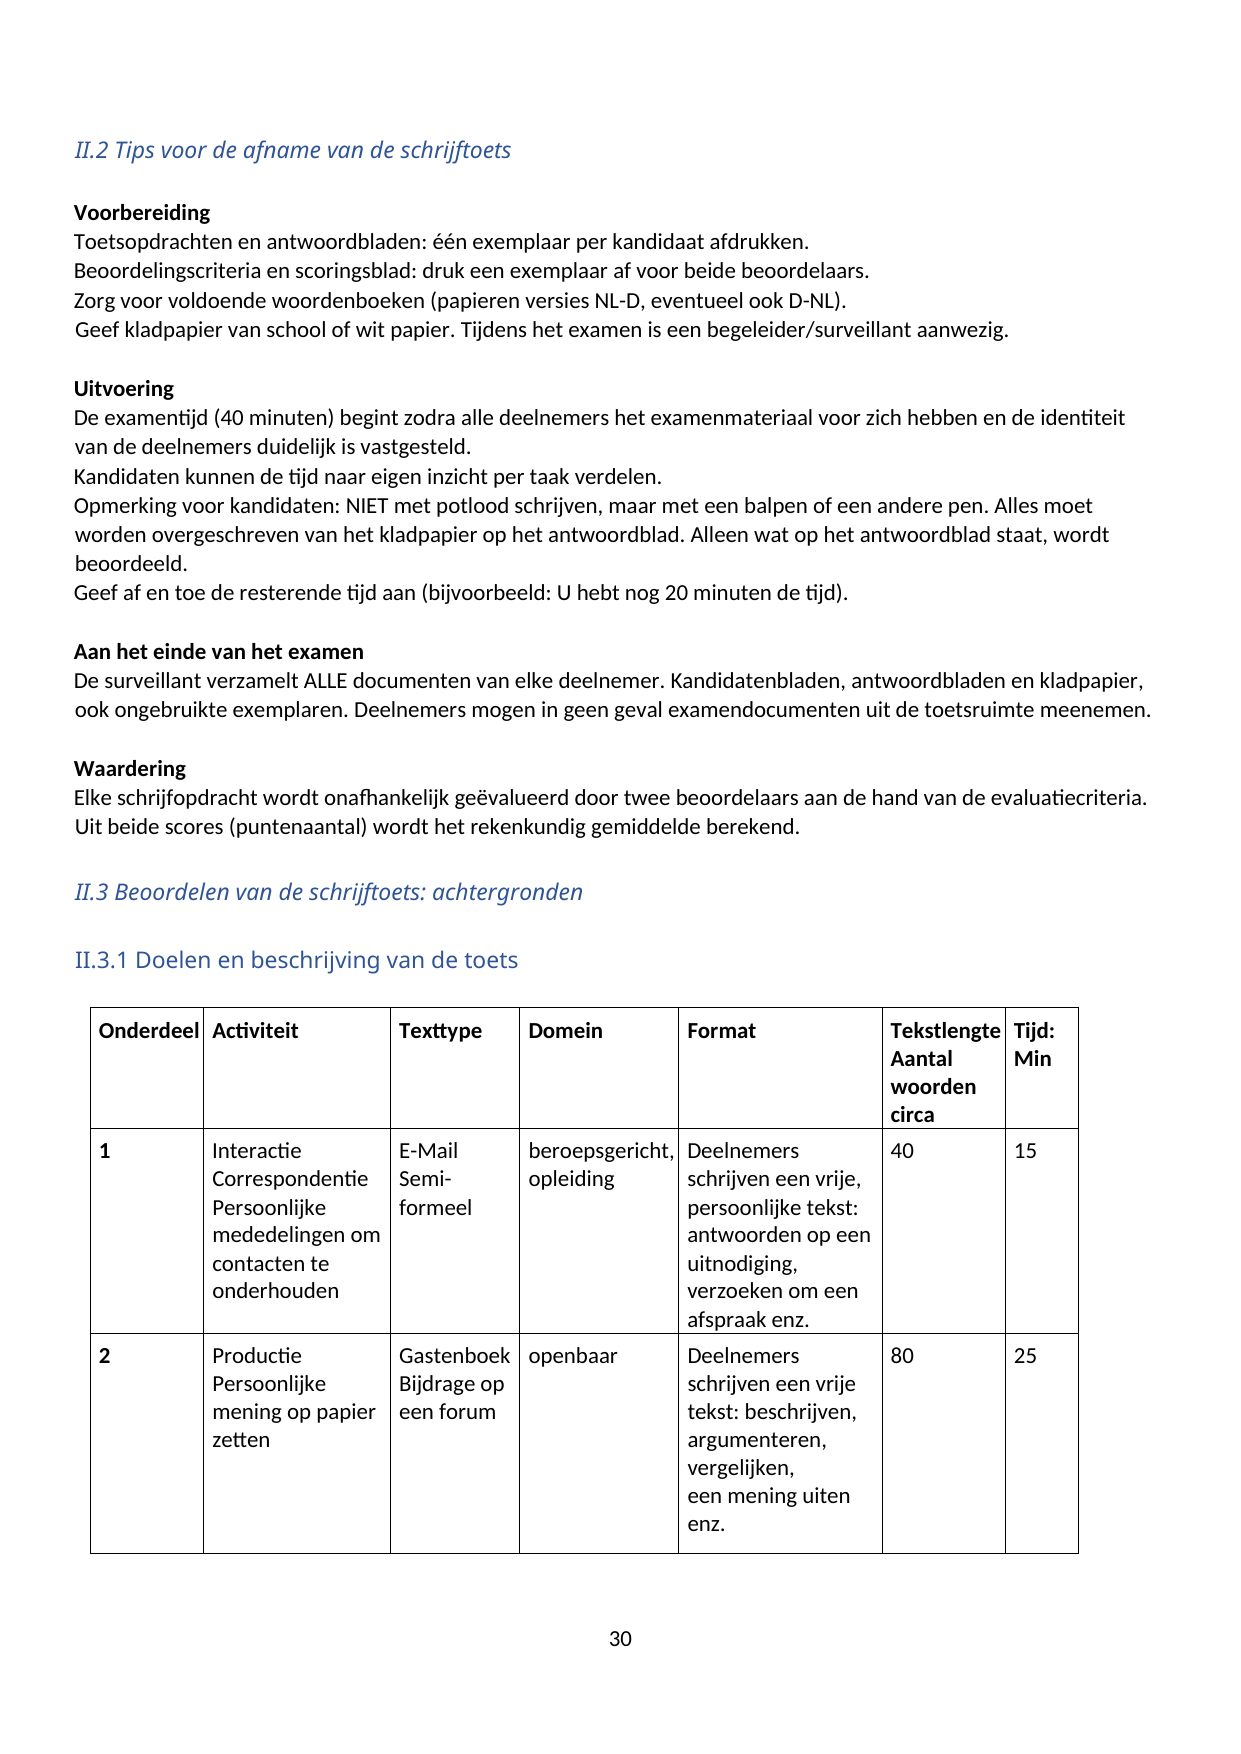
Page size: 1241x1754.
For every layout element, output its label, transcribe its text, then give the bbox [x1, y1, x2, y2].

table_cell 80 [883, 1334, 1005, 1553]
text Geef kladpapier van school of wit papier. Tijdens het examen is een begeleider/surveillant aanwezig. [75, 315, 1165, 343]
text Elke schrijfopdracht wordt onafhankelijk geëvalueerd door twee beoordelaars aan de hand van de evaluatiecriteria. Uit beide scores (puntenaantal) wordt het rekenkundig gemiddelde berekend. [73, 783, 1165, 840]
table_cell Interactie Correspondentie Persoonlijke mededelingen om contacten te onderhouden [204, 1129, 390, 1333]
table_cell 25 [1006, 1334, 1078, 1553]
text Zorg voor voldoende woordenboeken (papieren versies NL-D, eventueel ook D-NL). [73, 286, 1165, 314]
table_header Texttype [391, 1008, 519, 1128]
text De surveillant verzamelt ALLE documenten van elke deelnemer. Kandidatenbladen, antwoordbladen en kladpapier, ook ongebruikte exemplaren. Deelnemers mogen in geen geval examendocumenten uit de toetsruimte meenemen. [73, 666, 1165, 723]
text De examentijd (40 minuten) begint zodra alle deelnemers het examenmateriaal voor zich hebben en de identiteit van de deelnemers duidelijk is vastgesteld. [73, 403, 1165, 460]
subtitle II.2 Tips voor de afname van de schrijftoets [75, 134, 1165, 165]
text Geef af en toe de resterende tijd aan (bijvoorbeeld: U hebt nog 20 minuten de tijd). [73, 578, 1165, 606]
table_header Activiteit [204, 1008, 390, 1128]
text Beoordelingscriteria en scoringsblad: druk een exemplaar af voor beide beoordelaars. [73, 257, 1165, 285]
table_cell 15 [1006, 1129, 1078, 1333]
table_header Tekstlengte Aantal woorden circa [883, 1008, 1005, 1128]
table_cell openbaar [520, 1334, 678, 1553]
table_cell 1 [91, 1129, 203, 1333]
table_header Format [679, 1008, 882, 1128]
table_cell E-Mail Semi- formeel [391, 1129, 519, 1333]
table_cell Deelnemers schrijven een vrije, persoonlijke tekst: antwoorden op een uitnodiging, verzoeken om een afspraak enz. [679, 1129, 882, 1333]
subtitle II.3 Beoordelen van de schrijftoets: achtergronden [75, 876, 1165, 907]
text Toetsopdrachten en antwoordbladen: één exemplaar per kandidaat afdrukken. [73, 227, 1165, 255]
table_cell beroepsgericht, opleiding [520, 1129, 678, 1333]
table_cell Productie Persoonlijke mening op papier zetten [204, 1334, 390, 1553]
table_cell 40 [883, 1129, 1005, 1333]
subtitle II.3.1 Doelen en beschrijving van de toets [75, 943, 1165, 975]
table_cell Deelnemers schrijven een vrije tekst: beschrijven, argumenteren, vergelijken, een mening uiten enz. [679, 1334, 882, 1553]
text Opmerking voor kandidaten: NIET met potlood schrijven, maar met een balpen of een andere pen. Alles moet worden overgeschreven van het kladpapier op het antwoordblad. Alleen wat op het antwoordblad staat, wordt beoordeeld. [73, 491, 1165, 577]
text Uitvoering [73, 374, 1165, 402]
table_header Domein [520, 1008, 678, 1128]
text Kandidaten kunnen de tijd naar eigen inzicht per taak verdelen. [73, 462, 1165, 490]
text Aan het einde van het examen [73, 637, 1165, 665]
text Voorbereiding [73, 198, 1165, 226]
table_cell Gastenboek Bijdrage op een forum [391, 1334, 519, 1553]
table_header Onderdeel [91, 1008, 203, 1128]
table_cell 2 [91, 1334, 203, 1553]
text Waardering [73, 754, 1165, 782]
table_header Tijd: Min [1006, 1008, 1078, 1128]
